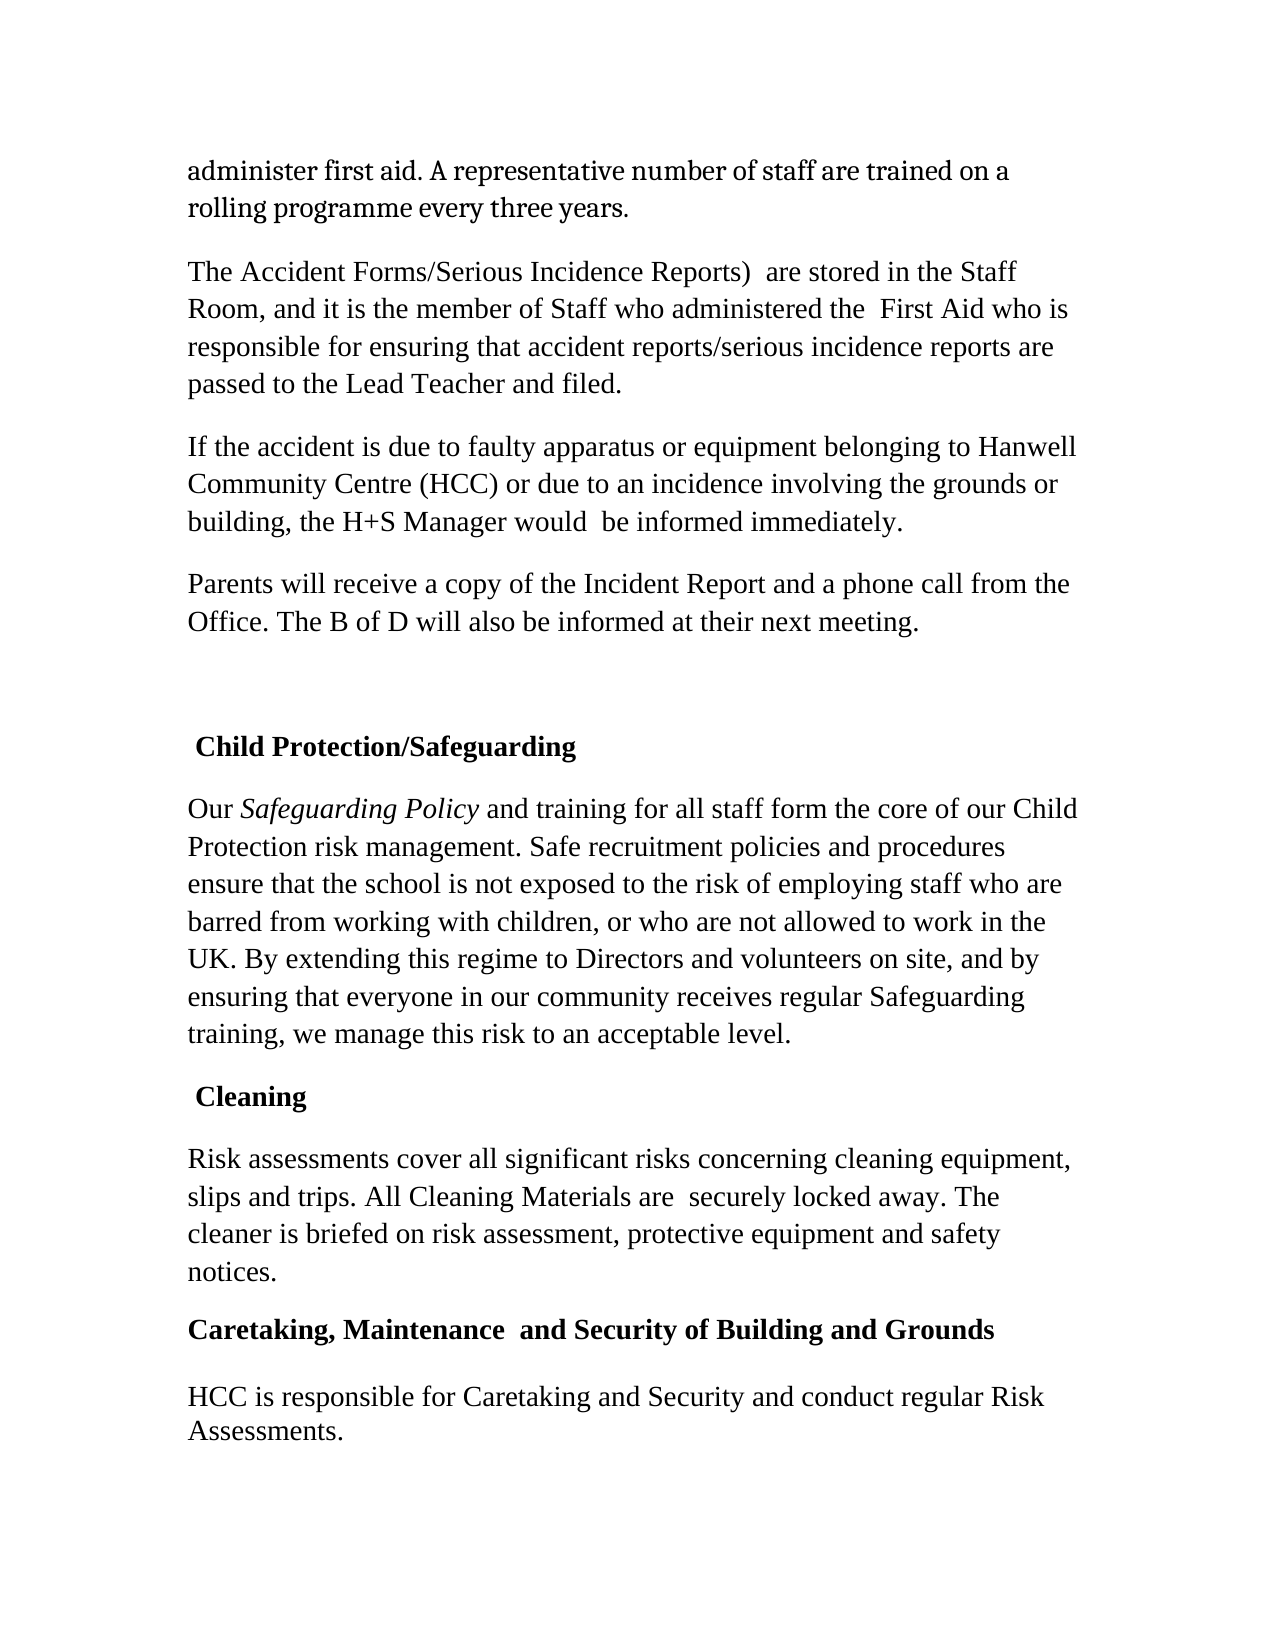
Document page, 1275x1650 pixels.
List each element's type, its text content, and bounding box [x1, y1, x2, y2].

text Our Safeguarding Policy and training for all staff form the core of our Child Protection risk management. Safe recruitment policies and procedures ensure that the school is not exposed to the risk of employing staff who are barred from working with children, or who are not allowed to work in the UK. By extending this regime to Directors and volunteers on site, and by ensuring that everyone in our community receives regular Safeguarding training, we manage this risk to an acceptable level. [187, 787, 1087, 1050]
text Child Protection/Safeguarding [187, 725, 1087, 762]
text Parents will receive a copy of the Incident Report and a phone call from the Office. The B of D will also be informed at their next meeting. [187, 562, 1087, 637]
text HCC is responsible for Caretaking and Security and conduct regular Risk Assessments. [187, 1379, 1087, 1447]
text Cleaning [187, 1075, 1087, 1112]
text Caretaking, Maintenance and Security of Building and Grounds [187, 1312, 1087, 1346]
text If the accident is due to faulty apparatus or equipment belonging to Hanwell Community Centre (HCC) or due to an incidence involving the grounds or building, the H+S Manager would be informed immediately. [187, 425, 1087, 537]
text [187, 150, 1087, 225]
text Risk assessments cover all significant risks concerning cleaning equipment, slips and trips. All Cleaning Materials are securely locked away. The cleaner is briefed on risk assessment, protective equipment and safety notices. [187, 1137, 1087, 1287]
text The Accident Forms/Serious Incidence Reports) are stored in the Staff Room, and it is the member of Staff who administered the First Aid who is responsible for ensuring that accident reports/serious incidence reports are passed to the Lead Teacher and filed. [187, 250, 1087, 400]
